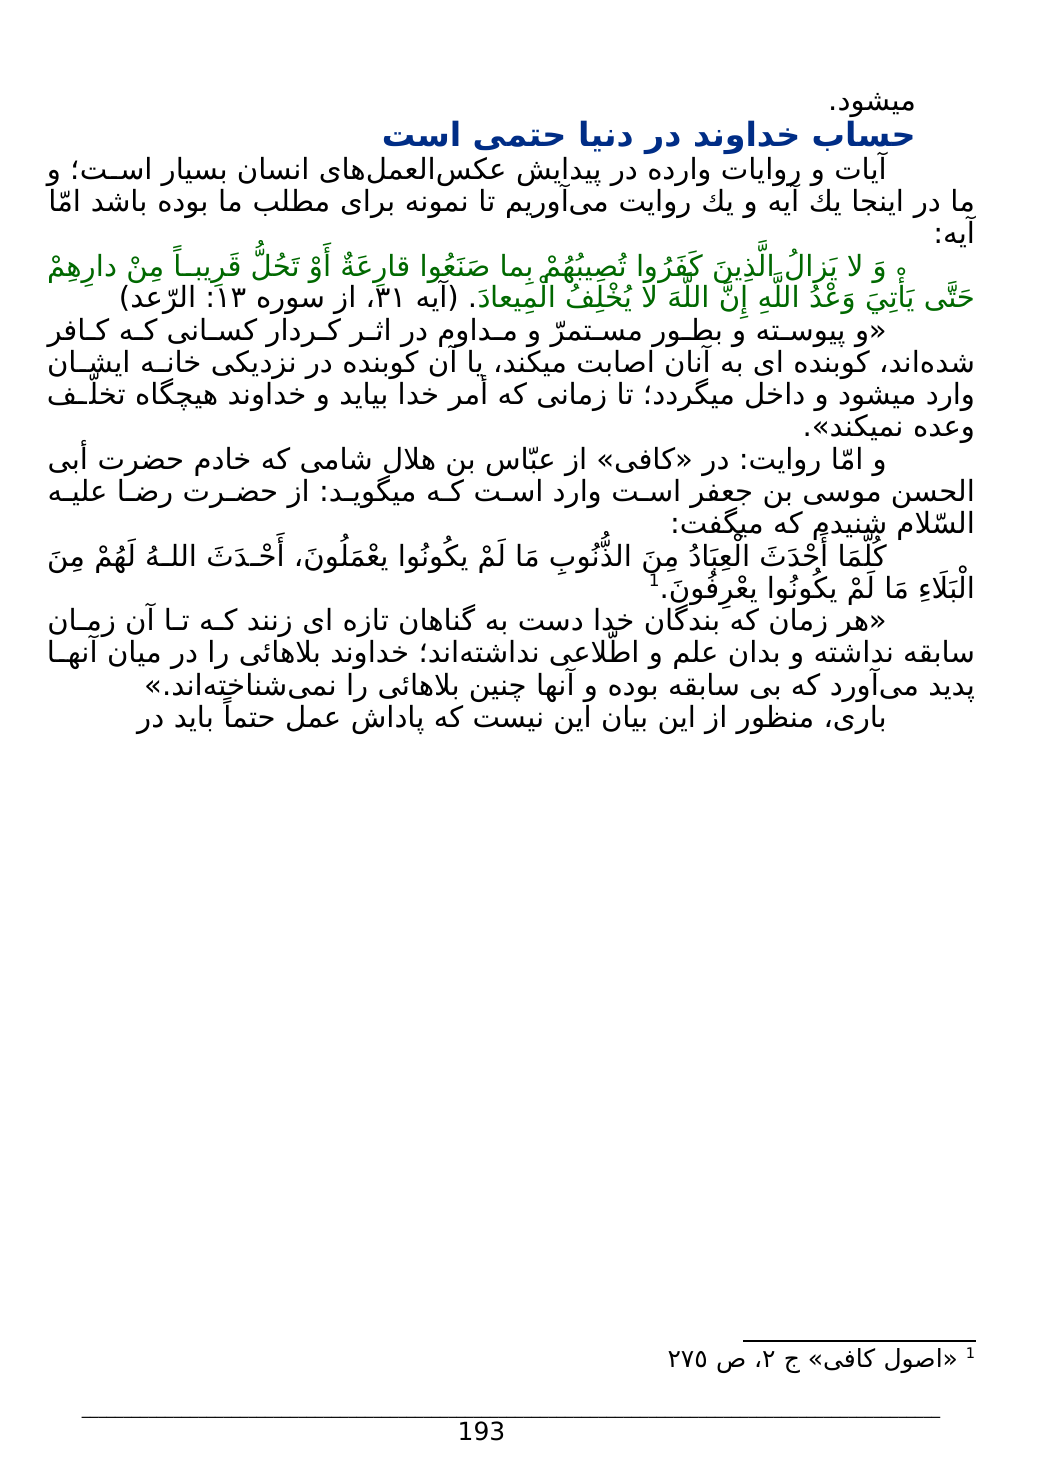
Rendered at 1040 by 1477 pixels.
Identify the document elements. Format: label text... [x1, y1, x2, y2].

text میشود. [47, 84, 975, 117]
text «و پیوسته و بطور مستمرّ و مداوم در اثر كردار كسانى كه كافر شده‌اند، كوبنده اى به آنان اصابت میكند، یا آن كوبنده در نزدیكى خانه ایشان وارد میشود و داخل میگردد؛ تا زمانى كه أمر خدا بیاید و خداوند هیچگاه تخلّف وعده نمیكند». [47, 315, 975, 444]
text وَ لا يَزالُ الَّذِينَ كَفَرُوا تُصِيبُهُمْ بِما صَنَعُوا قارِعَةٌ أَوْ تَحُلُّ قَرِيباً مِنْ دارِهِمْ حَتَّى يَأْتِيَ وَعْدُ اللَّهِ إِنَّ اللَّهَ لا يُخْلِفُ الْمِيعادَ. (آيه ٣١، از سوره ١٣: الرّعد) [47, 250, 975, 315]
text «هر زمان كه بندگان خدا دست به گناهان تازه اى زنند كه تا آن زمان سابقه نداشته و بدان علم و اطّلاعى نداشته‌اند؛ خداوند بلاهائى را در میان آنها پدید مى‌آورد كه بى سابقه بوده و آنها چنین بلاهائى را نمى‌شناخته‌اند.» [47, 605, 975, 702]
text و امّا روایت: در «كافى» از عبّاس بن هلال شامى كه خادم حضرت أبى الحسن موسى بن جعفر است وارد است كه میگوید: از حضرت رضا علیه السّلام شنیدم كه میگفت: [47, 444, 975, 541]
text بارى، منظور از این بیان این نیست كه پاداش عمل حتماً باید در [47, 702, 975, 734]
text آیات و روایات وارده در پیدایش عكس‌العمل‌هاى انسان بسیار است؛ و ما در اینجا یك آیه و یك روایت مى‌آوریم تا نمونه براى مطلب ما بوده باشد امّا آیه: [47, 153, 975, 250]
text كُلَّمَا أَحْدَثَ الْعِبَادُ مِنَ الذُّنُوبِ مَا لَمْ یكُونُوا یعْمَلُونَ، أَحْدَثَ اللهُ لَهُمْ مِنَ الْبَلَاءِ مَا لَمْ یكُونُوا یعْرِفُونَ. [47, 541, 975, 605]
subtitle حساب خداوند در دنیا حتمى است‌ [106, 117, 916, 153]
